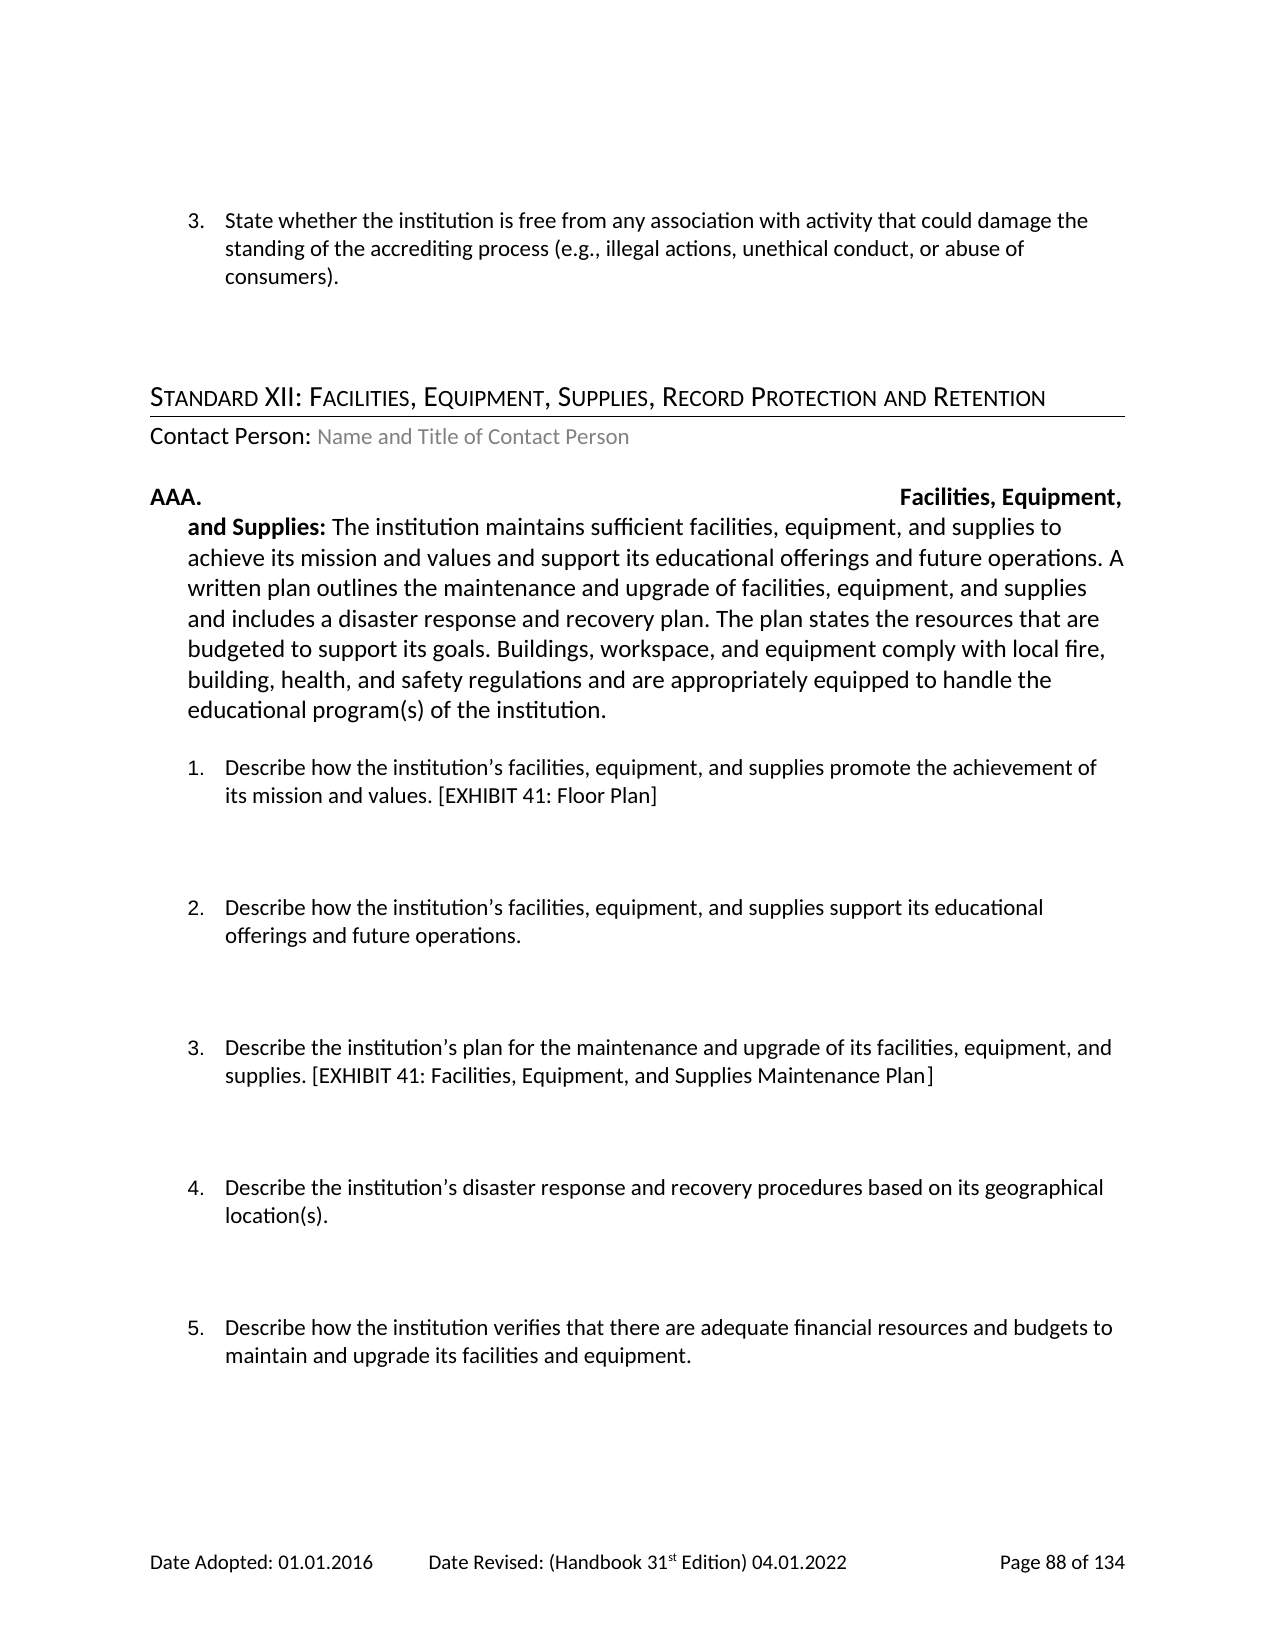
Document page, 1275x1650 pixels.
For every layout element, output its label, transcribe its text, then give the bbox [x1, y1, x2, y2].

list Describe how the institution verifies that there are adequate financial resources and budgets to maintain and upgrade its facilities and equipment. [187, 1313, 1125, 1454]
list Describe the institution’s plan for the maintenance and upgrade of its facilities, equipment, and supplies. [EXHIBIT 41: Facilities, Equipment, and Supplies Maintenance Plan] [187, 1033, 1125, 1173]
list Describe how the institution’s facilities, equipment, and supplies support its educational offerings and future operations. [187, 893, 1125, 1033]
list Facilities, Equipment, and Supplies: The institution maintains sufficient facilities, equipment, and supplies to achieve its mission and values and support its educational offerings and future operations. A written plan outlines the maintenance and upgrade of facilities, equipment, and supplies and includes a disaster response and recovery plan. The plan states the resources that are budgeted to support its goals. Buildings, workspace, and equipment comply with local fire, building, health, and safety regulations and are appropriately equipped to handle the educational program(s) of the institution. [150, 481, 1125, 725]
list Describe how the institution’s facilities, equipment, and supplies promote the achievement of its mission and values. [EXHIBIT 41: Floor Plan] [187, 753, 1125, 893]
text Standard XII: Facilities, Equipment, Supplies, Record Protection and Retention [150, 378, 1125, 416]
text Contact Person: [150, 420, 1125, 450]
list Describe the institution’s disaster response and recovery procedures based on its geographical location(s). [187, 1173, 1125, 1313]
list State whether the institution is free from any association with activity that could damage the standing of the accrediting process (e.g., illegal actions, unethical conduct, or abuse of consumers). [187, 206, 1125, 290]
